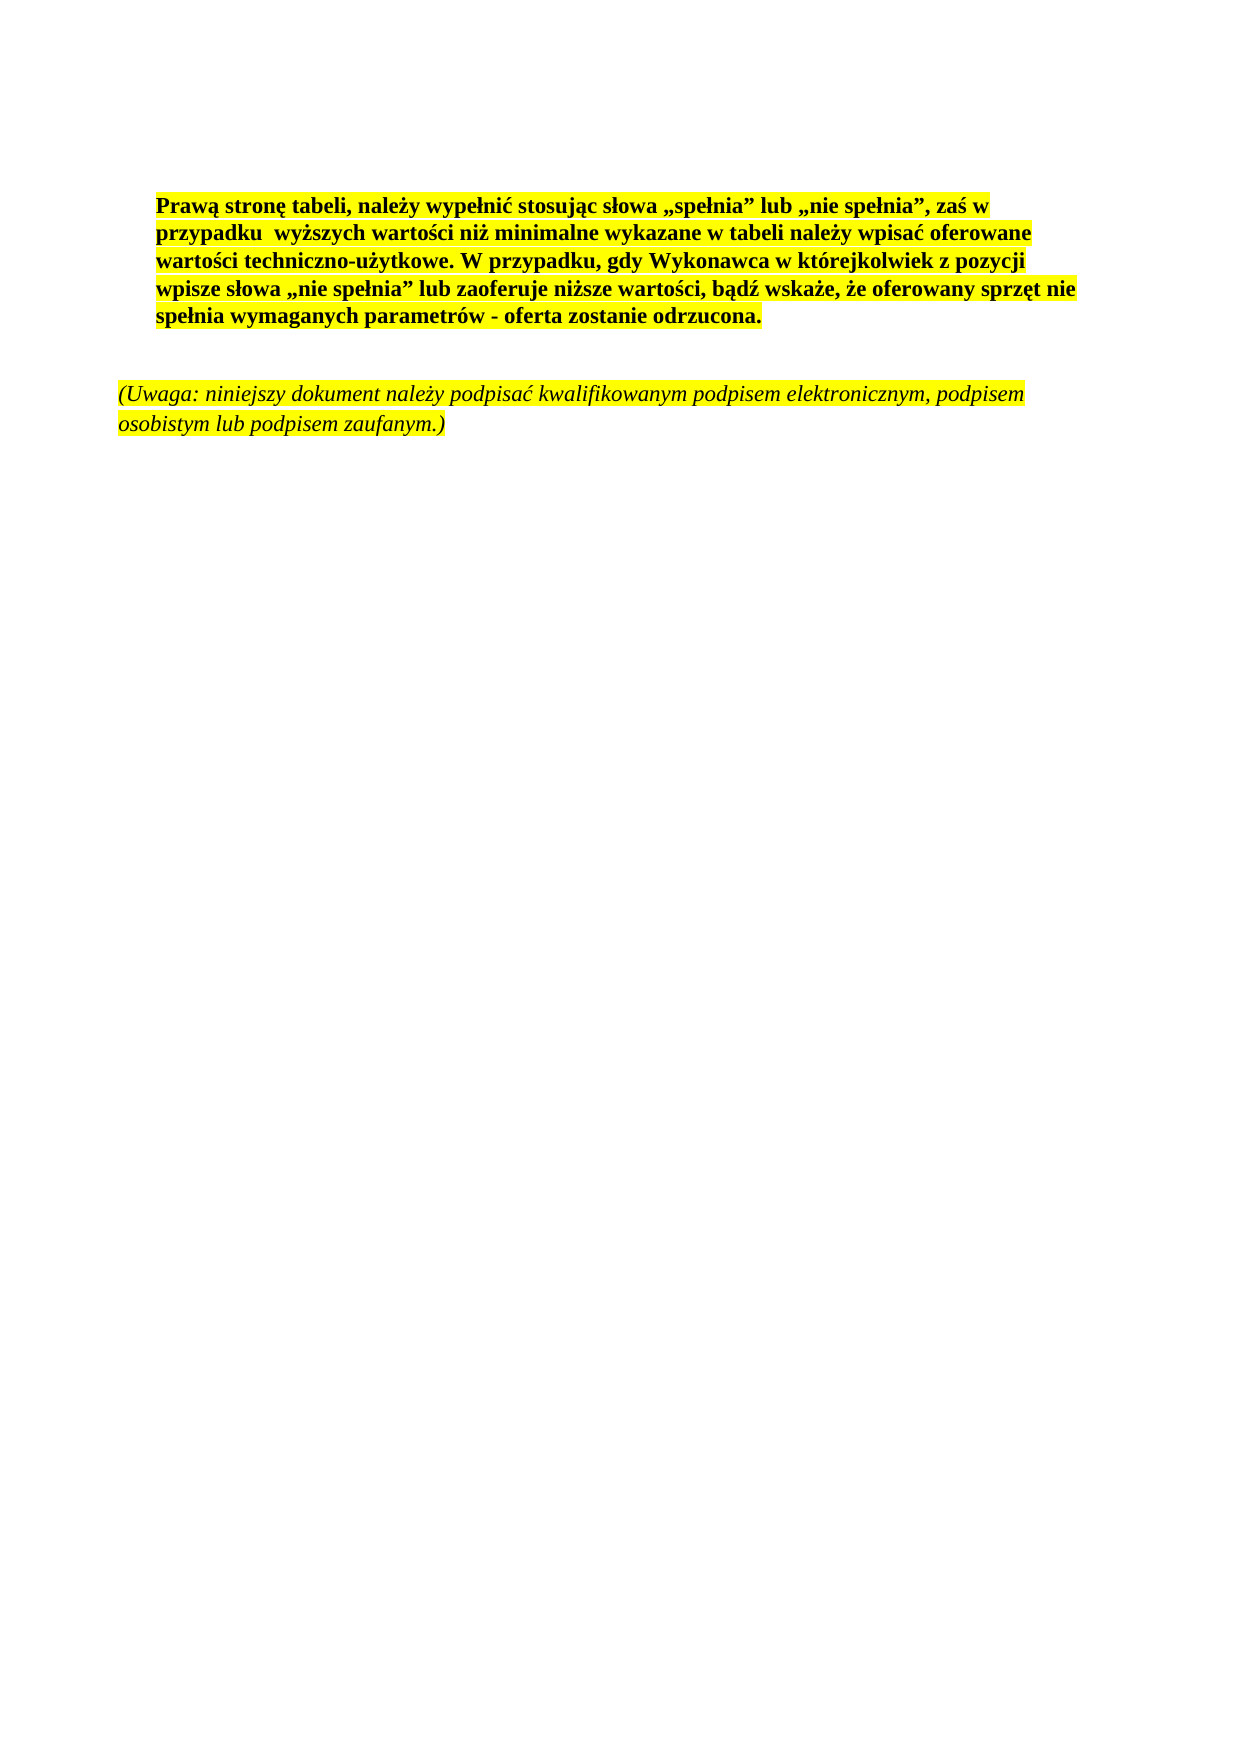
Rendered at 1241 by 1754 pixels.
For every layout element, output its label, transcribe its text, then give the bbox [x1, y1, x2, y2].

text Prawą stronę tabeli, należy wypełnić stosując słowa „spełnia” lub „nie spełnia”, zaś w przypadku wyższych wartości niż minimalne wykazane w tabeli należy wpisać oferowane wartości techniczno-użytkowe. W przypadku, gdy Wykonawca w którejkolwiek z pozycji wpisze słowa „nie spełnia” lub zaoferuje niższe wartości, bądź wskaże, że oferowany sprzęt nie spełnia wymaganych parametrów - oferta zostanie odrzucona. [156, 192, 1093, 329]
text (Uwaga: niniejszy dokument należy podpisać kwalifikowanym podpisem elektronicznym, podpisem osobistym lub podpisem zaufanym.) [118, 380, 1093, 436]
